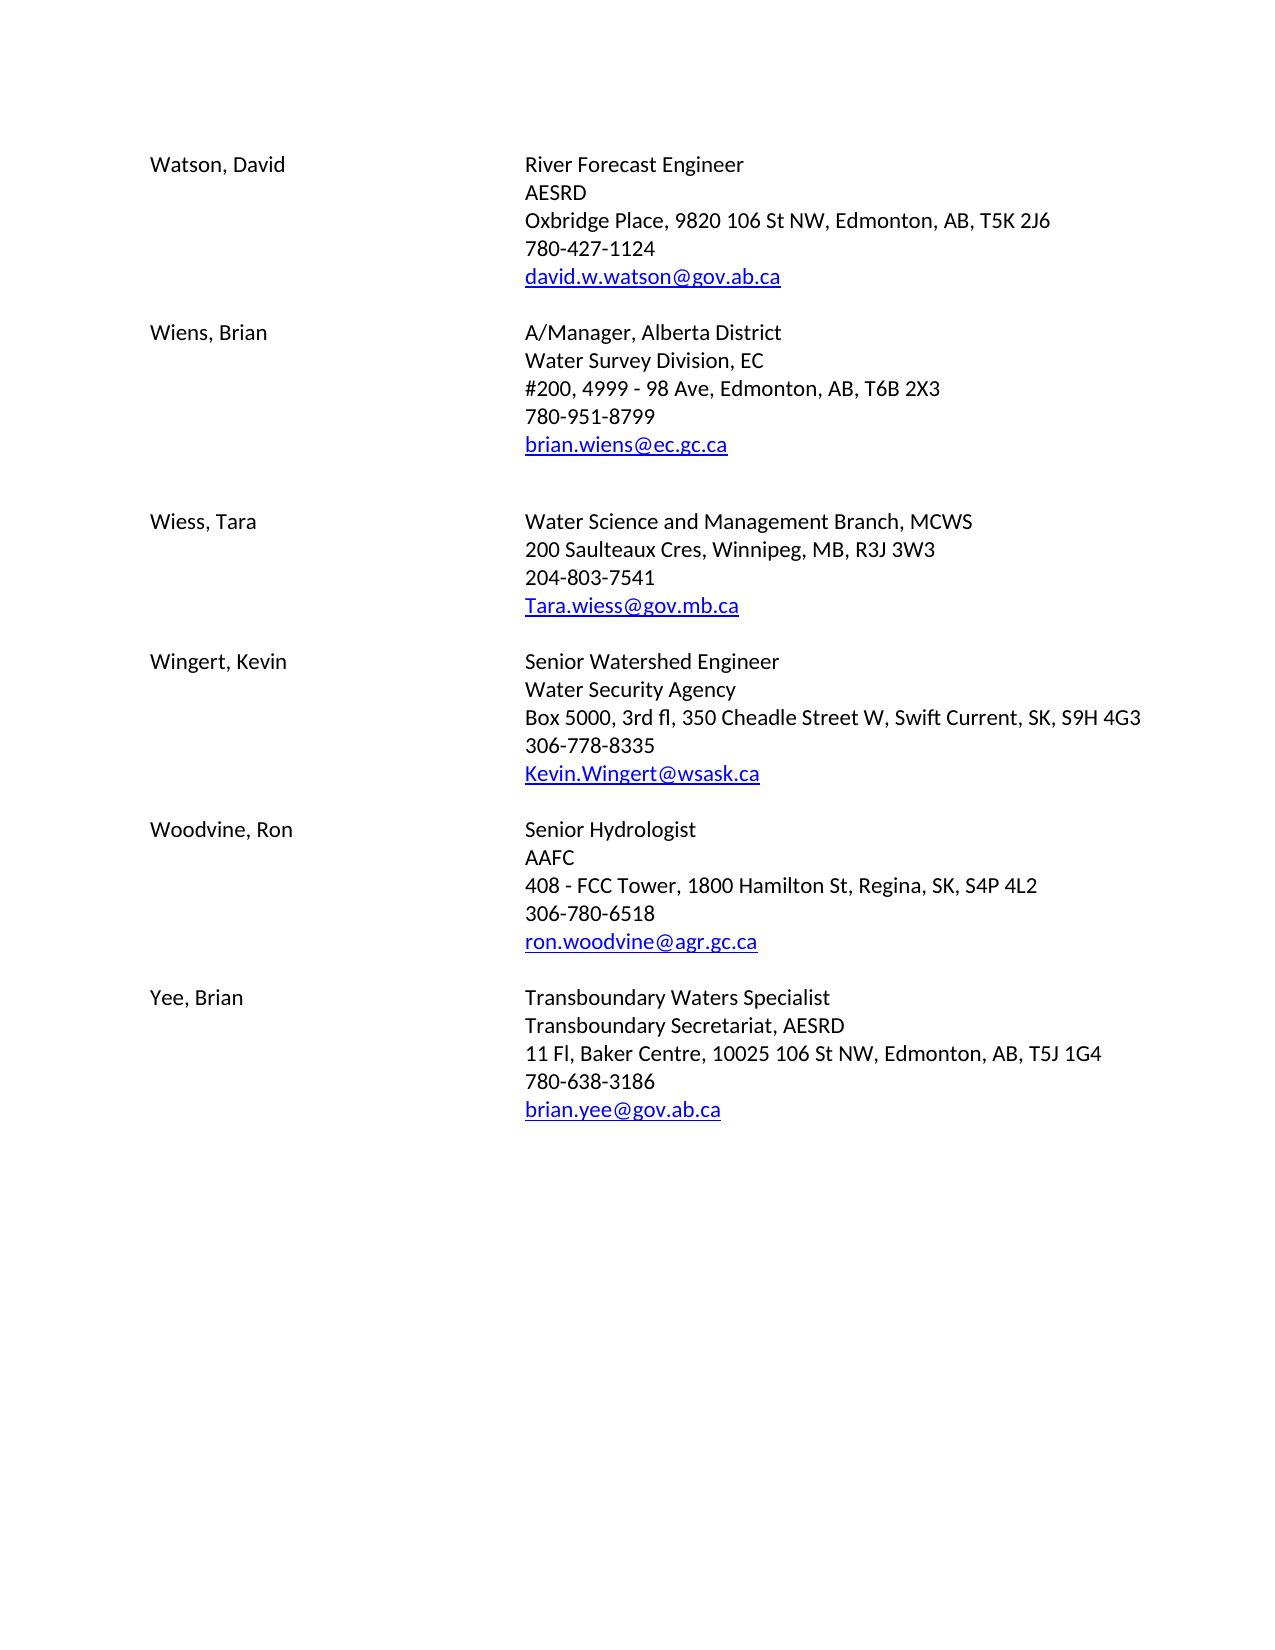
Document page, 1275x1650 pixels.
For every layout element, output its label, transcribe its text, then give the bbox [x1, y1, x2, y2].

text Water Survey Division, EC [150, 346, 1152, 374]
text Transboundary Secretariat, AESRD [150, 1011, 1152, 1039]
text 780-638-3186 [150, 1067, 1152, 1096]
text Yee, Brian Transboundary Waters Specialist [150, 983, 1152, 1011]
text 780-951-8799 [150, 402, 1152, 430]
text Wingert, Kevin Senior Watershed Engineer [150, 647, 1152, 675]
text Oxbridge Place, 9820 106 St NW, Edmonton, AB, T5K 2J6 [150, 206, 1152, 234]
text 306-778-8335 [150, 731, 1152, 759]
text Wiess, Tara Water Science and Management Branch, MCWS [150, 507, 1152, 535]
text Box 5000, 3rd fl, 350 Cheadle Street W, Swift Current, SK, S9H 4G3 [150, 703, 1152, 731]
text Water Security Agency [150, 675, 1152, 703]
text 780-427-1124 [150, 234, 1152, 262]
text 11 Fl, Baker Centre, 10025 106 St NW, Edmonton, AB, T5J 1G4 [150, 1039, 1152, 1067]
text AAFC [150, 843, 1152, 871]
text david.w.watson@gov.ab.ca [150, 262, 1152, 290]
text Woodvine, Ron Senior Hydrologist [150, 815, 1152, 843]
text 408 - FCC Tower, 1800 Hamilton St, Regina, SK, S4P 4L2 [150, 871, 1152, 899]
text Kevin.Wingert@wsask.ca [150, 759, 1152, 787]
text ron.woodvine@agr.gc.ca [150, 927, 1152, 955]
text 306-780-6518 [150, 899, 1152, 927]
text brian.yee@gov.ab.ca [150, 1096, 1152, 1123]
text 204-803-7541 [150, 563, 1152, 591]
text Wiens, Brian A/Manager, Alberta District [150, 318, 1152, 346]
text brian.wiens@ec.gc.ca [150, 430, 1152, 458]
text Watson, David River Forecast Engineer [150, 150, 1152, 178]
text Tara.wiess@gov.mb.ca [150, 591, 1152, 619]
text AESRD [150, 178, 1152, 206]
text 200 Saulteaux Cres, Winnipeg, MB, R3J 3W3 [150, 535, 1152, 563]
text #200, 4999 - 98 Ave, Edmonton, AB, T6B 2X3 [150, 374, 1152, 402]
